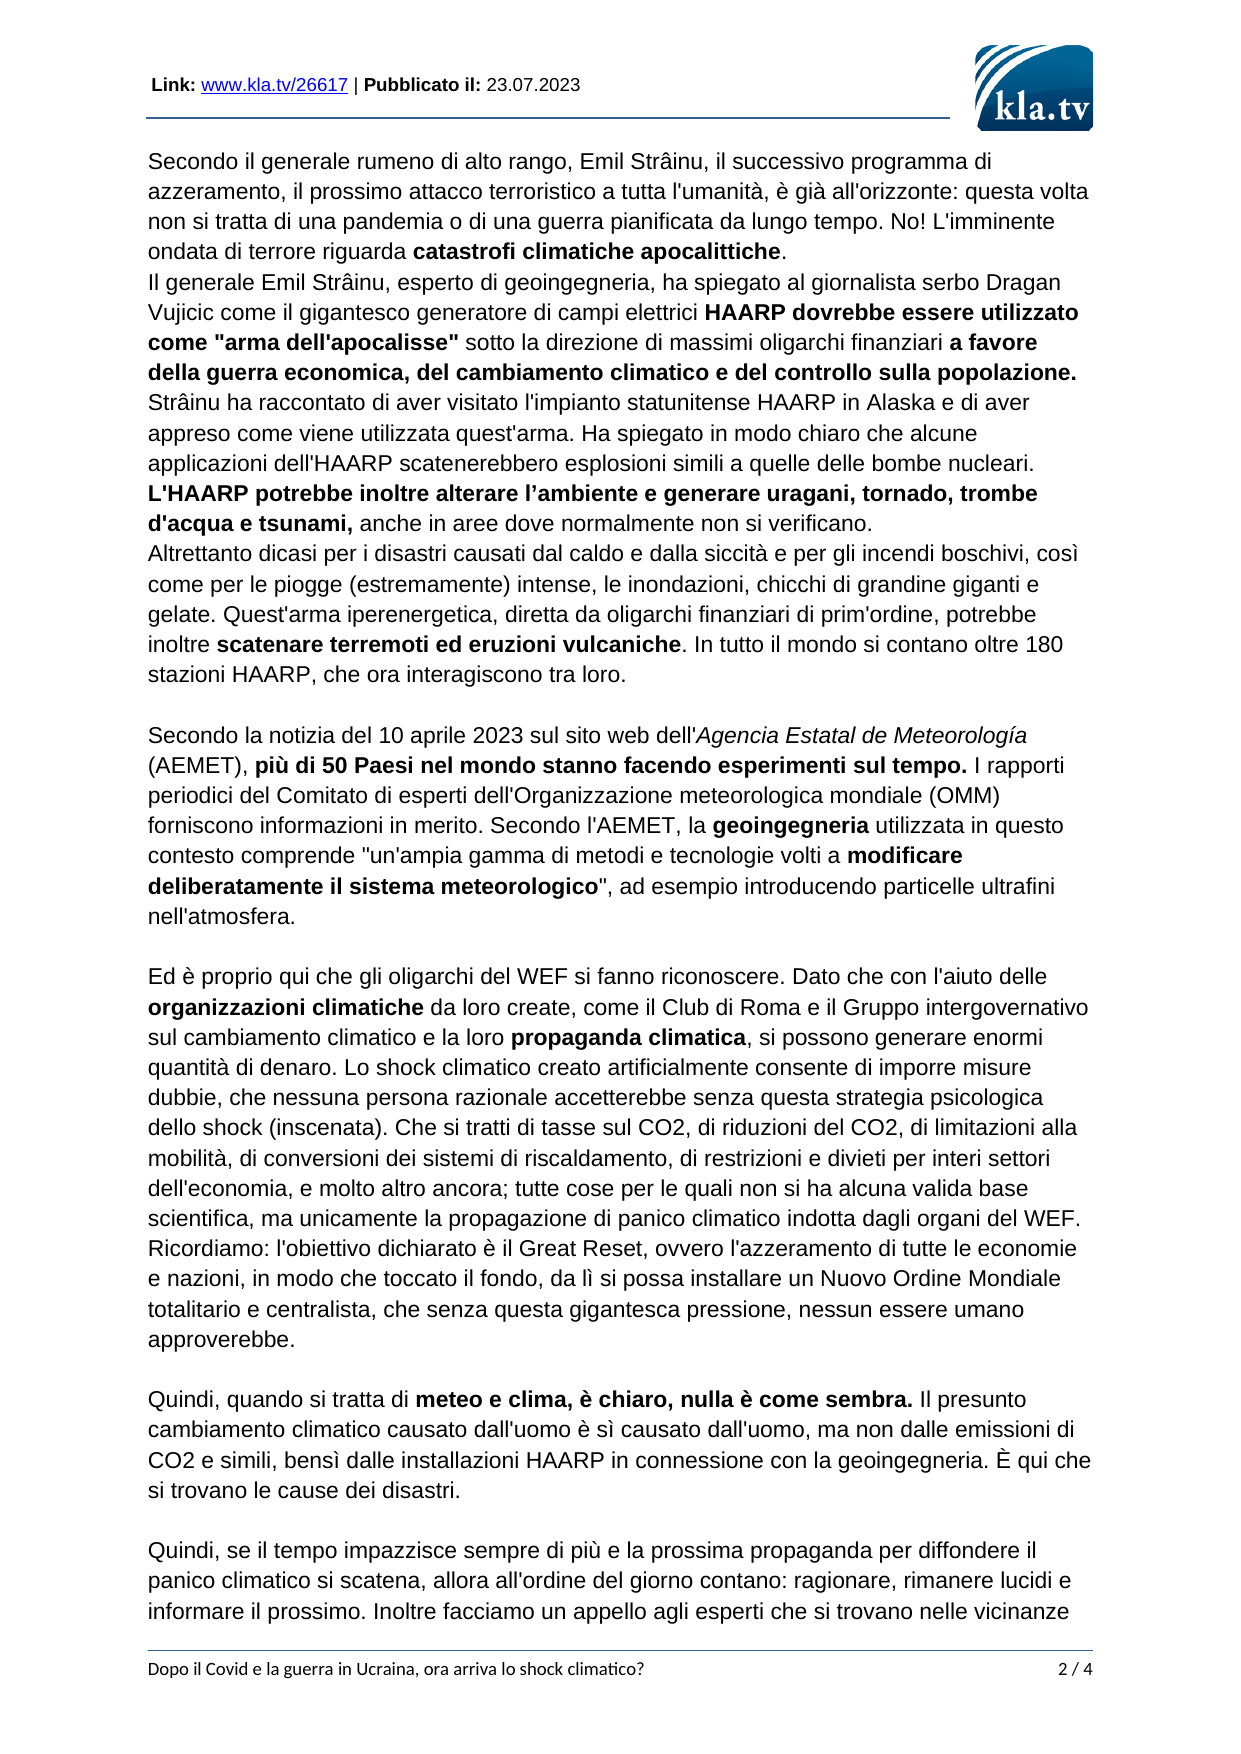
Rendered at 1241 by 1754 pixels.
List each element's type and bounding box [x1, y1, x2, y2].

text [148, 148, 1093, 1624]
